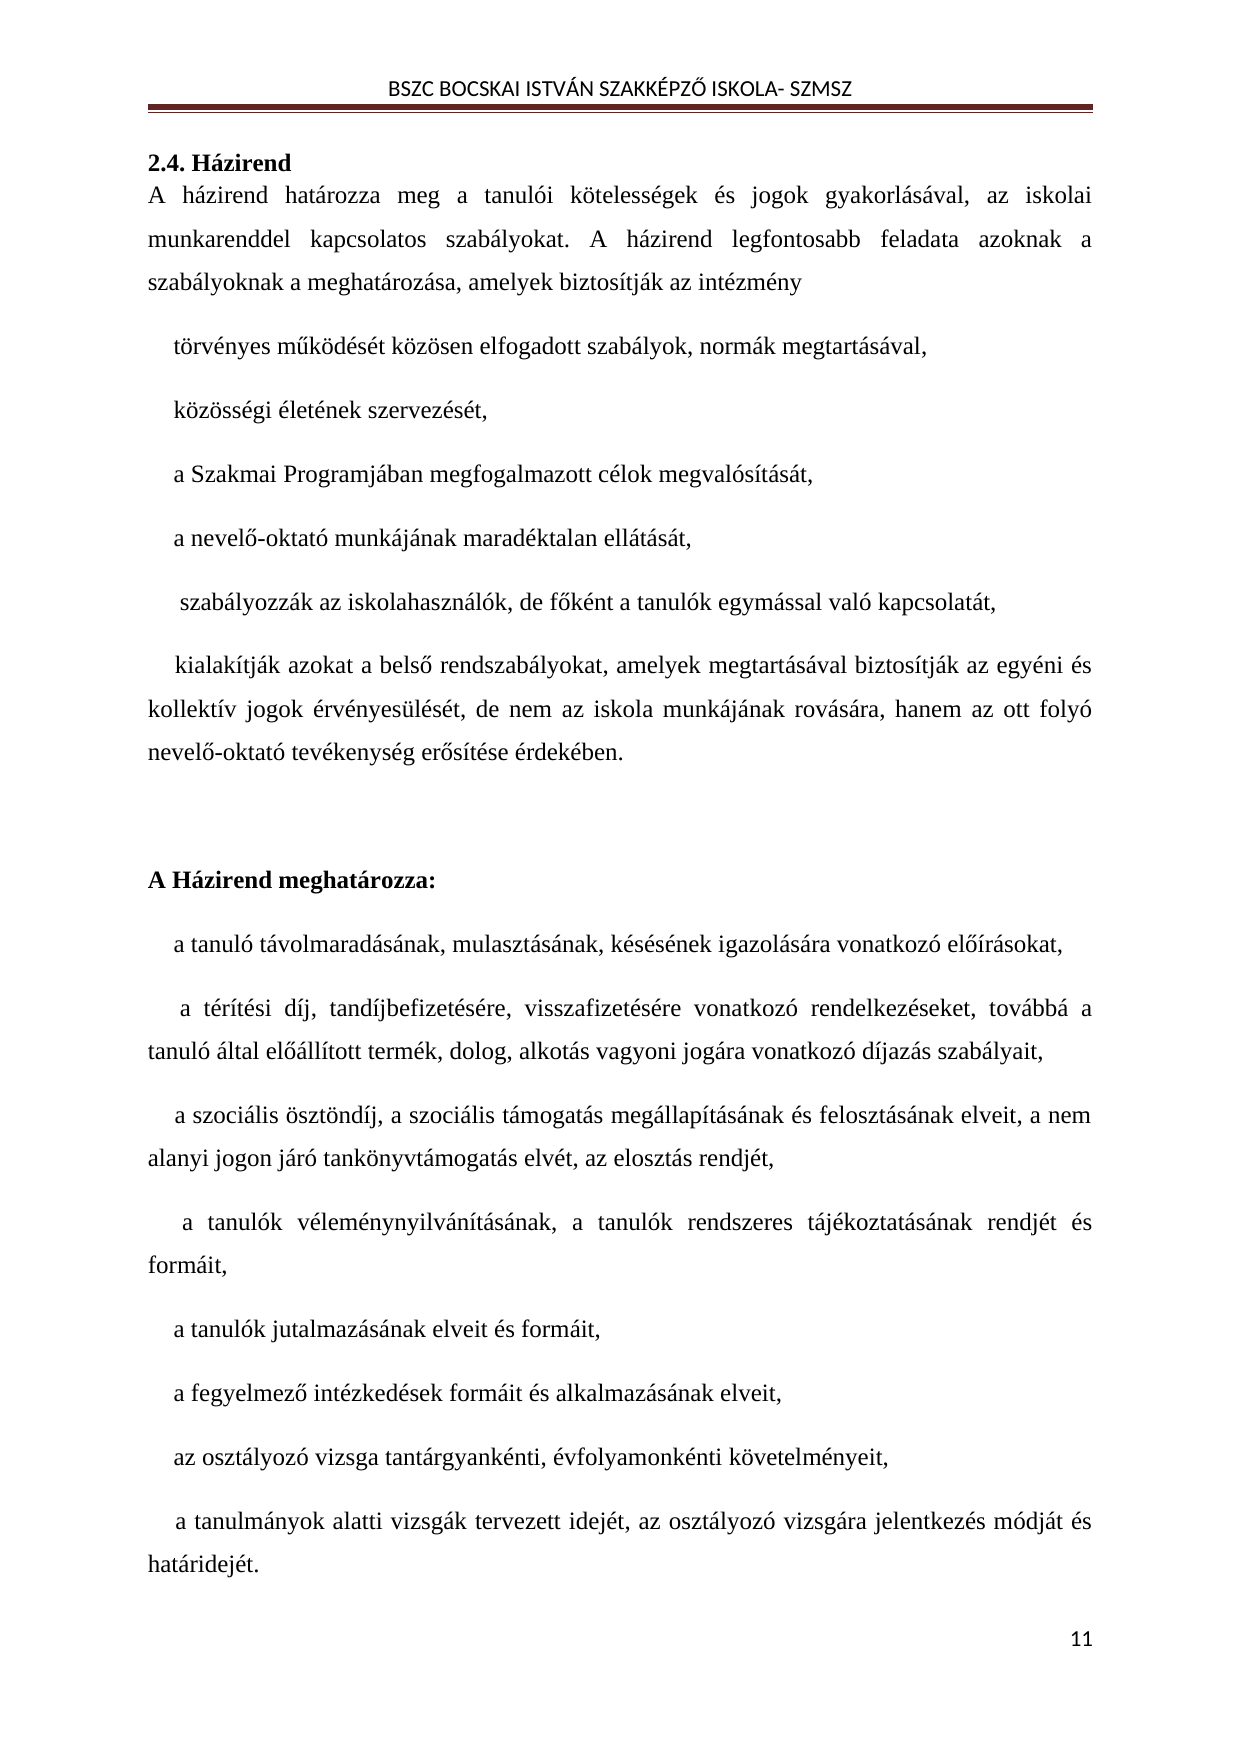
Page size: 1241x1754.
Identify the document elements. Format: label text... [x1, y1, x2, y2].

text  az osztályozó vizsga tantárgyankénti, évfolyamonkénti követelményeit, [148, 1442, 1093, 1471]
text  a tanulók jutalmazásának elveit és formáit, [148, 1314, 1093, 1343]
text  a Szakmai Programjában megfogalmazott célok megvalósítását, [148, 459, 1093, 487]
text  a tanulók véleménynyilvánításának, a tanulók rendszeres tájékoztatásának rendjét és formáit, [148, 1207, 1093, 1279]
text  a szociális ösztöndíj, a szociális támogatás megállapításának és felosztásának elveit, a nem alanyi jogon járó tankönyvtámogatás elvét, az elosztás rendjét, [148, 1100, 1093, 1172]
text  kialakítják azokat a belső rendszabályokat, amelyek megtartásával biztosítják az egyéni és kollektív jogok érvényesülését, de nem az iskola munkájának rovására, hanem az ott folyó nevelő-oktató tevékenység erősítése érdekében. [148, 651, 1093, 766]
text  a nevelő-oktató munkájának maradéktalan ellátását, [148, 523, 1093, 551]
text  a térítési díj, tandíjbefizetésére, visszafizetésére vonatkozó rendelkezéseket, továbbá a tanuló által előállított termék, dolog, alkotás vagyoni jogára vonatkozó díjazás szabályait, [148, 993, 1093, 1064]
text  a tanulmányok alatti vizsgák tervezett idejét, az osztályozó vizsgára jelentkezés módját és határidejét. [148, 1506, 1093, 1578]
text  törvényes működését közösen elfogadott szabályok, normák megtartásával, [148, 331, 1093, 359]
text A házirend határozza meg a tanulói kötelességek és jogok gyakorlásával, az iskolai munkarenddel kapcsolatos szabályokat. A házirend legfontosabb feladata azoknak a szabályoknak a meghatározása, amelyek biztosítják az intézmény [148, 181, 1093, 296]
text  közösségi életének szervezését, [148, 395, 1093, 423]
text  a fegyelmező intézkedések formáit és alkalmazásának elveit, [148, 1378, 1093, 1407]
text  szabályozzák az iskolahasználók, de főként a tanulók egymással való kapcsolatát, [148, 587, 1093, 615]
text  a tanuló távolmaradásának, mulasztásának, késésének igazolására vonatkozó előírásokat, [148, 929, 1093, 957]
text A Házirend meghatározza: [148, 865, 1093, 893]
subtitle 2.4. Házirend [148, 148, 1093, 176]
